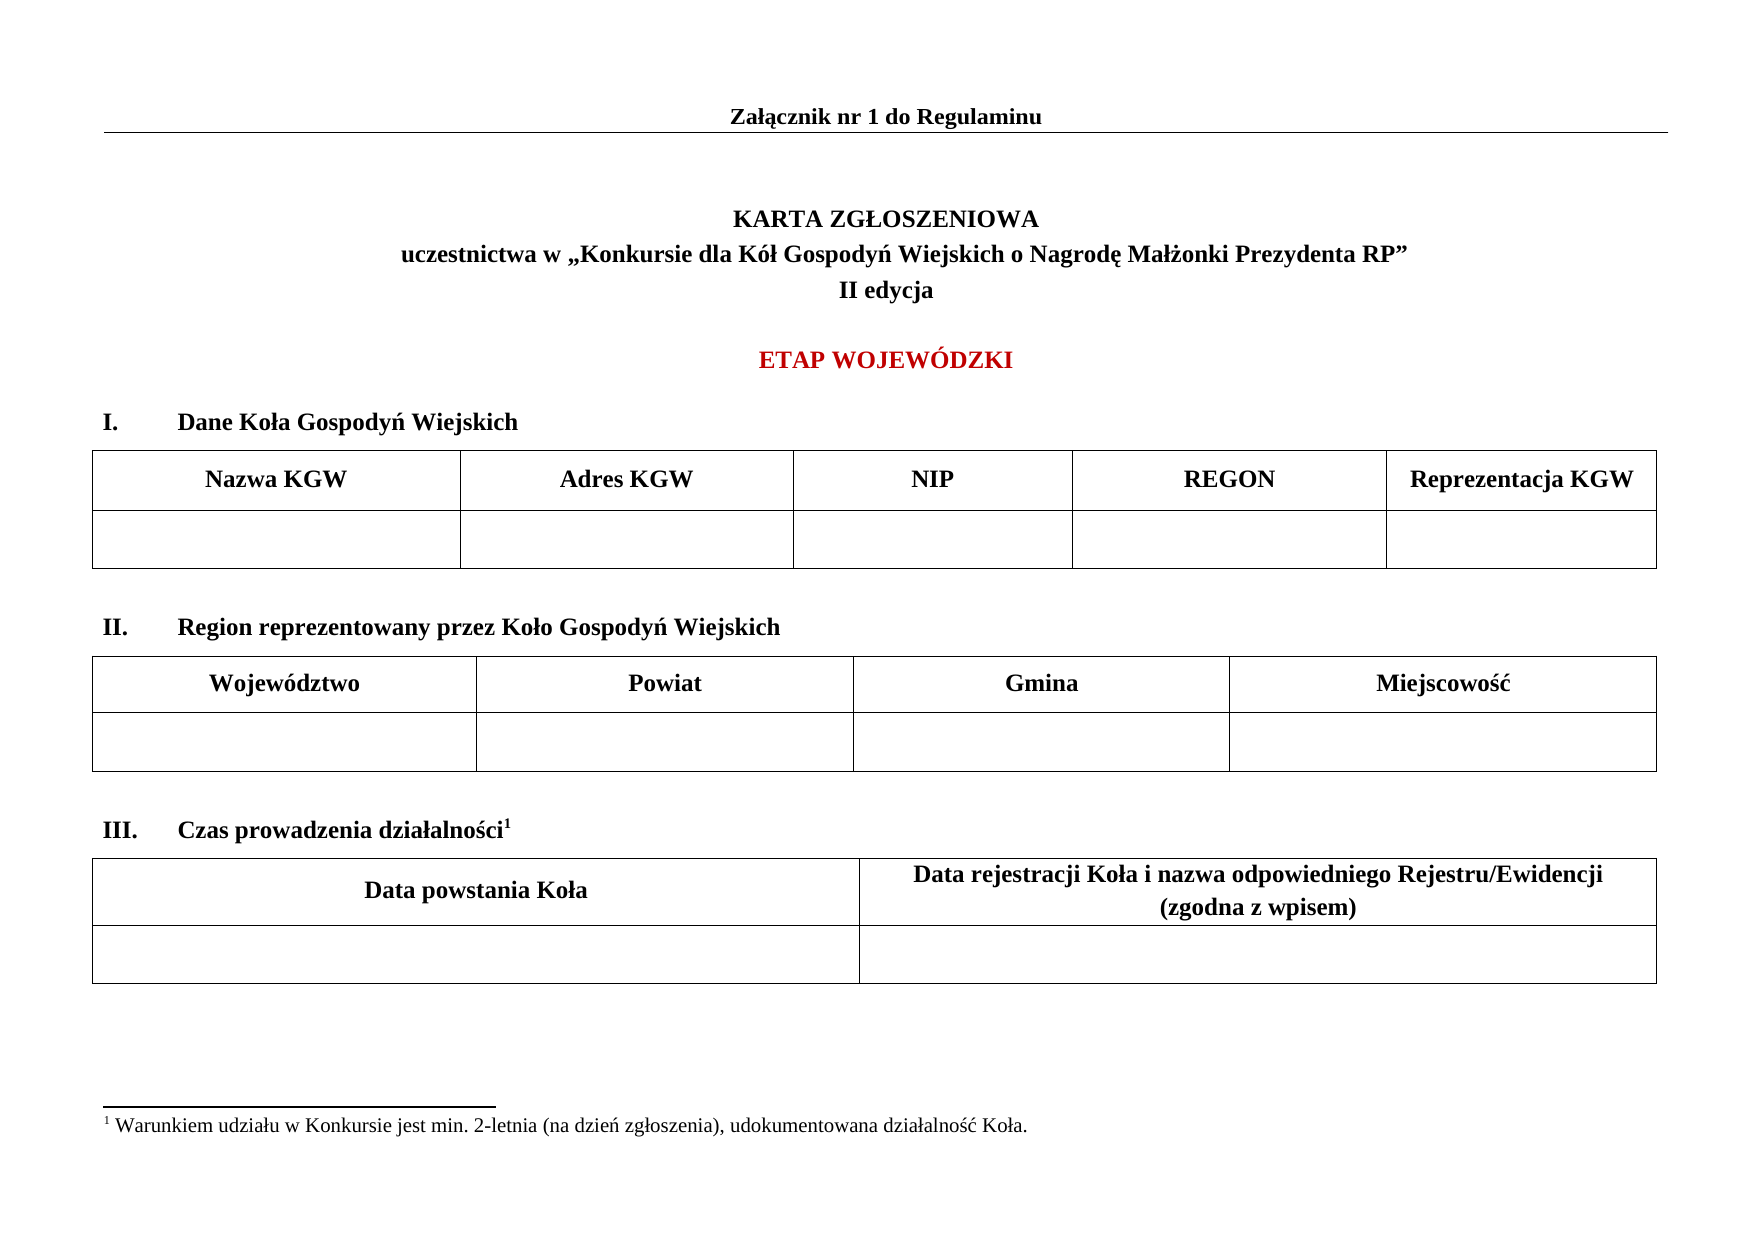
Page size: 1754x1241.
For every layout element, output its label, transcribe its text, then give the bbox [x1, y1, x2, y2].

table_header Data rejestracji Koła i nazwa odpowiedniego Rejestru/Ewidencji (zgodna z wpisem) [860, 859, 1656, 924]
table_cell [860, 926, 1656, 983]
table_header Data powstania Koła [93, 859, 859, 924]
text KARTA ZGŁOSZENIOWA uczestnictwa w „Konkursie dla Kół Gospodyń Wiejskich o Nagrodę Małżonki Prezydenta RP” [103, 197, 1668, 268]
table_cell [477, 713, 853, 771]
table_header Województwo [93, 657, 476, 712]
table_cell [1230, 713, 1656, 771]
list Czas prowadzenia działalności [102, 815, 1668, 843]
table_header NIP [794, 451, 1072, 510]
text ETAP WOJEWÓDZKI [103, 339, 1668, 374]
table_header Powiat [477, 657, 853, 712]
table_cell [854, 713, 1229, 771]
list Region reprezentowany przez Koło Gospodyń Wiejskich [102, 612, 1668, 641]
table_header Miejscowość [1230, 657, 1656, 712]
table_cell [794, 511, 1072, 568]
table_cell [93, 926, 859, 983]
table_cell [93, 713, 476, 771]
table_header REGON [1073, 451, 1386, 510]
subtitle Załącznik nr 1 do Regulaminu [103, 103, 1668, 133]
text II edycja [103, 268, 1668, 303]
table_header Adres KGW [461, 451, 793, 510]
table_header Reprezentacja KGW [1387, 451, 1656, 510]
table_cell [93, 511, 460, 568]
table_header Gmina [854, 657, 1229, 712]
table_cell [1073, 511, 1386, 568]
table_header Nazwa KGW [93, 451, 460, 510]
table_cell [1387, 511, 1656, 568]
table_cell [461, 511, 793, 568]
list Dane Koła Gospodyń Wiejskich [102, 407, 1668, 436]
